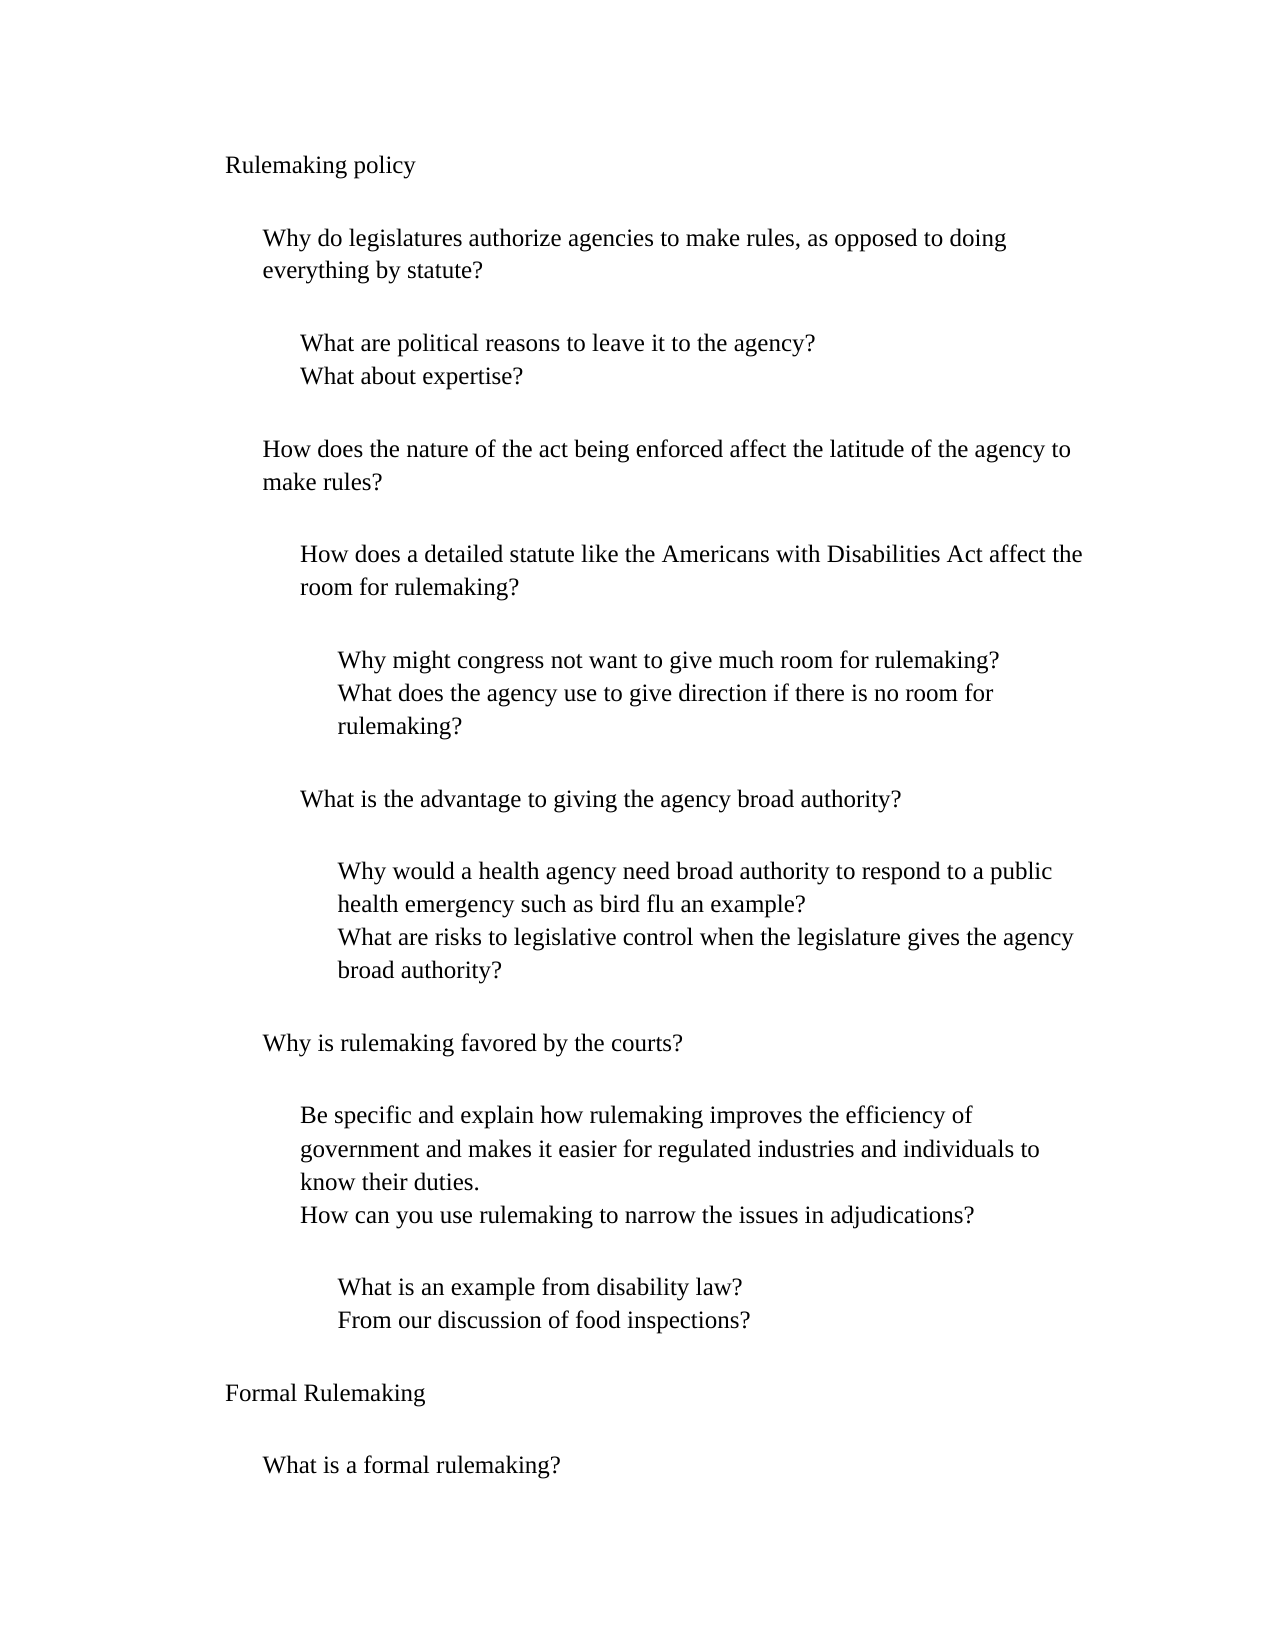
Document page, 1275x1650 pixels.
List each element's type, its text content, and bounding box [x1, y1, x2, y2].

subtitle Formal Rulemaking [225, 1378, 1087, 1407]
subtitle What does the agency use to give direction if there is no room for rulemaking? [337, 678, 1087, 740]
subtitle Be specific and explain how rulemaking improves the efficiency of government and makes it easier for regulated industries and individuals to know their duties. [300, 1101, 1087, 1195]
subtitle What about expertise? [300, 361, 1087, 390]
subtitle What are risks to legislative control when the legislature gives the agency broad authority? [337, 922, 1087, 984]
subtitle What is an example from disability law? [337, 1272, 1087, 1301]
subtitle Why might congress not want to give much room for rulemaking? [337, 645, 1087, 674]
subtitle How does the nature of the act being enforced affect the latitude of the agency to make rules? [262, 434, 1087, 496]
subtitle Rulemaking policy [225, 150, 1087, 179]
subtitle Why is rulemaking favored by the courts? [262, 1028, 1087, 1057]
subtitle What is the advantage to giving the agency broad authority? [300, 784, 1087, 812]
subtitle Why would a health agency need broad authority to respond to a public health emergency such as bird flu an example? [337, 856, 1087, 918]
subtitle Why do legislatures authorize agencies to make rules, as opposed to doing everything by statute? [262, 223, 1087, 284]
subtitle What are political reasons to leave it to the agency? [300, 328, 1087, 357]
subtitle How can you use rulemaking to narrow the issues in adjudications? [300, 1200, 1087, 1228]
subtitle From our discussion of food inspections? [337, 1305, 1087, 1334]
subtitle How does a detailed statute like the Americans with Disabilities Act affect the room for rulemaking? [300, 539, 1087, 601]
subtitle What is a formal rulemaking? [262, 1451, 1087, 1479]
